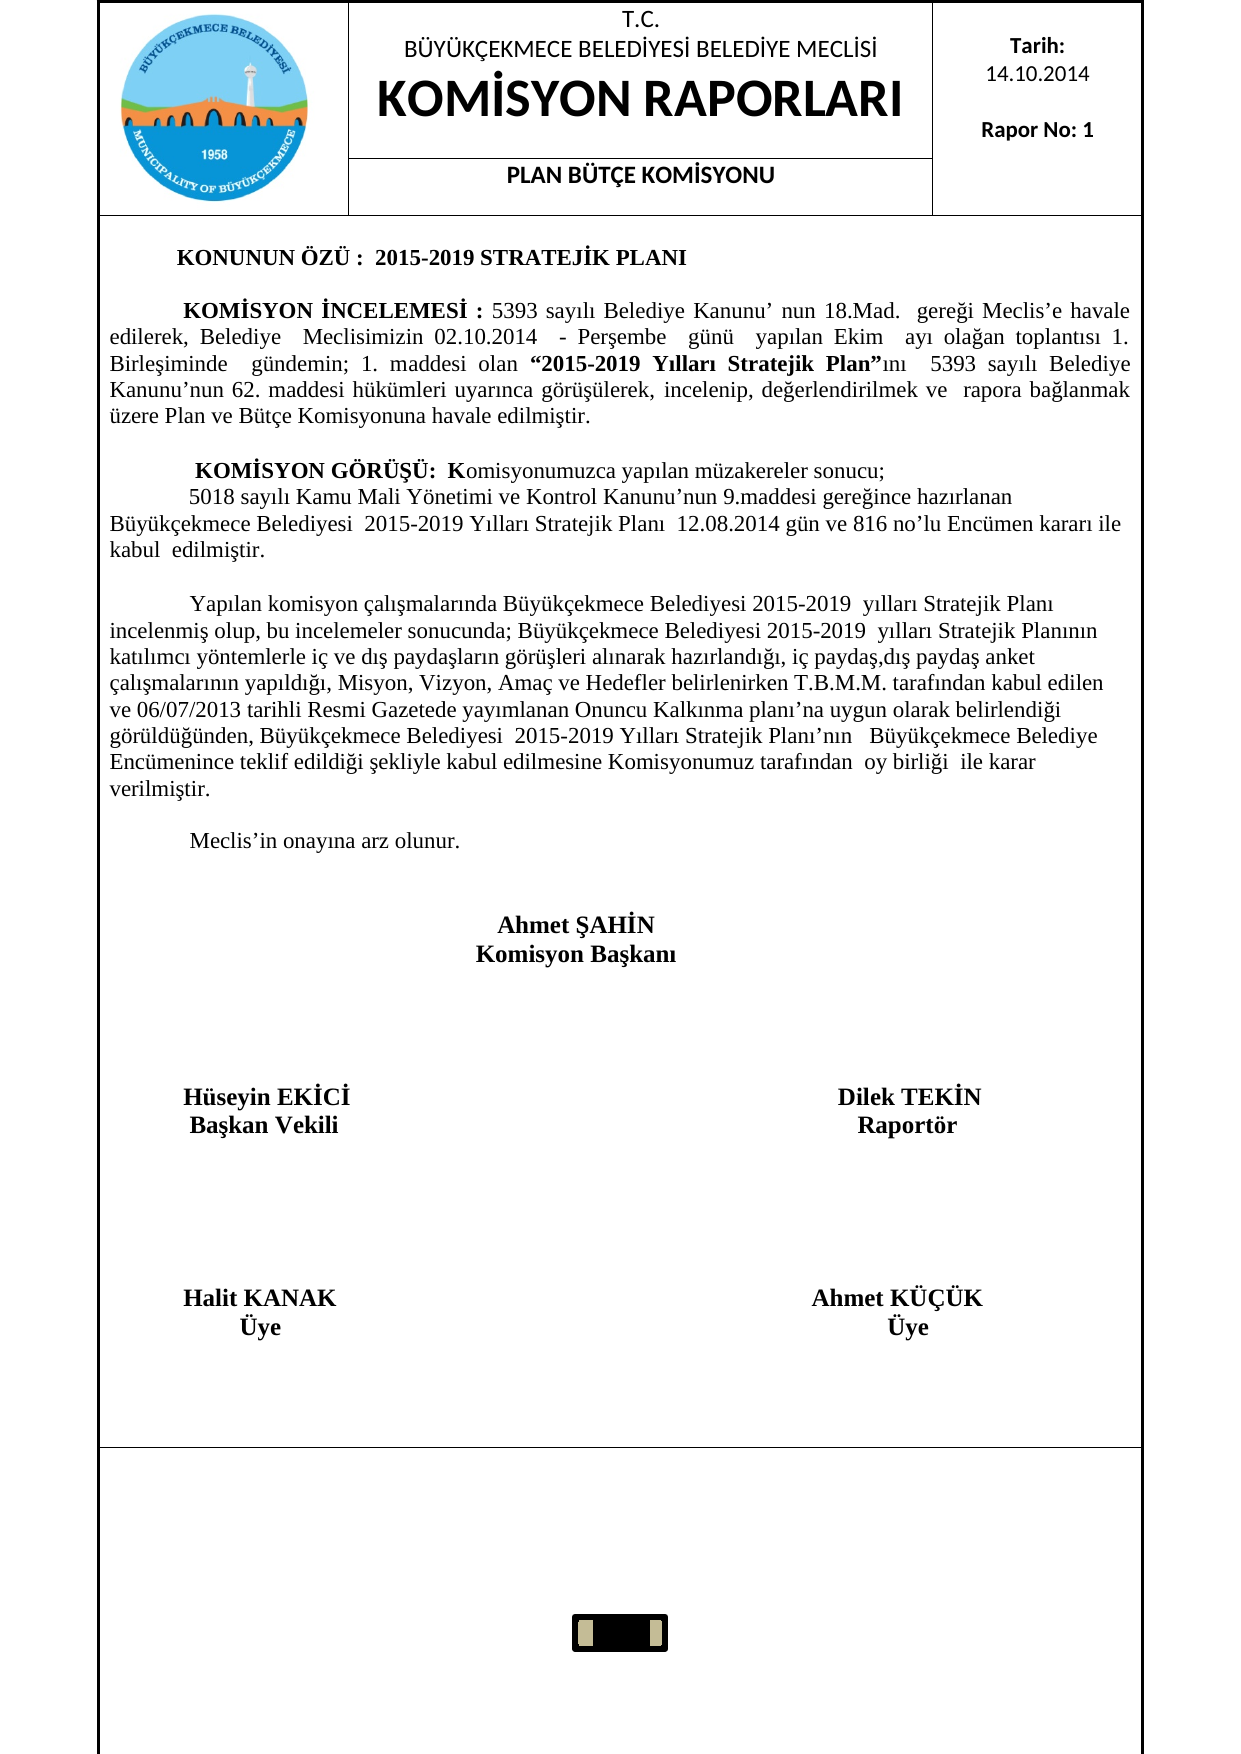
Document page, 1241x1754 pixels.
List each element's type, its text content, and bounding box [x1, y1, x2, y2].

table_cell PLAN BÜTÇE KOMİSYONU [349, 159, 932, 215]
picture [109, 3, 316, 210]
table_cell KONUNUN ÖZÜ : 2015-2019 STRATEJİK PLANI KOMİSYON İNCELEMESİ : 5393 sayılı Belediye Kanunu’ nun 18.Mad. gereği Meclis’e havale edilerek, Belediye Meclisimizin 02.10.2014 - Perşembe günü yapılan Ekim ayı olağan toplantısı 1. Birleşiminde gündemin; 1. maddesi olan “2015-2019 Yılları Stratejik Plan”ını 5393 sayılı Belediye Kanunu’nun 62. maddesi hükümleri uyarınca görüşülerek, incelenip, değerlendirilmek ve rapora bağlanmak üzere Plan ve Bütçe Komisyonuna havale edilmiştir. KOMİSYON GÖRÜŞÜ: Komisyonumuzca yapılan müzakereler sonucu; 5018 sayılı Kamu Mali Yönetimi ve Kontrol Kanunu’nun 9.maddesi gereğince hazırlanan Büyükçekmece Belediyesi 2015-2019 Yılları Stratejik Planı 12.08.2014 gün ve 816 no’lu Encümen kararı ile kabul edilmiştir. Yapılan komisyon çalışmalarında Büyükçekmece Belediyesi 2015-2019 yılları Stratejik Planı incelenmiş olup, bu incelemeler sonucunda; Büyükçekmece Belediyesi 2015-2019 yılları Stratejik Planının katılımcı yöntemlerle iç ve dış paydaşların görüşleri alınarak hazırlandığı, iç paydaş,dış paydaş anket çalışmalarının yapıldığı, Misyon, Vizyon, Amaç ve Hedefler belirlenirken T.B.M.M. tarafından kabul edilen ve 06/07/2013 tarihli Resmi Gazetede yayımlanan Onuncu Kalkınma planı’na uygun olarak belirlendiği görüldüğünden, Büyükçekmece Belediyesi 2015-2019 Yılları Stratejik Planı’nın Büyükçekmece Belediye Encümenince teklif edildiği şekliyle kabul edilmesine Komisyonumuz tarafından oy birliği ile karar verilmiştir. Meclis’in onayına arz olunur. Ahmet ŞAHİN Komisyon Başkanı Hüseyin EKİCİ Dilek TEKİN Başkan Vekili Raportör Halit KANAK Ahmet KÜÇÜK Üye Üye [100, 216, 1141, 1447]
table_header [100, 3, 348, 215]
table_header T.C. BÜYÜKÇEKMECE BELEDİYESİ BELEDİYE MECLİSİ KOMİSYON RAPORLARI [349, 3, 932, 158]
table_header Tarih: 14.10.2014 Rapor No: 1 [933, 3, 1141, 215]
table_cell [100, 1448, 1141, 1754]
